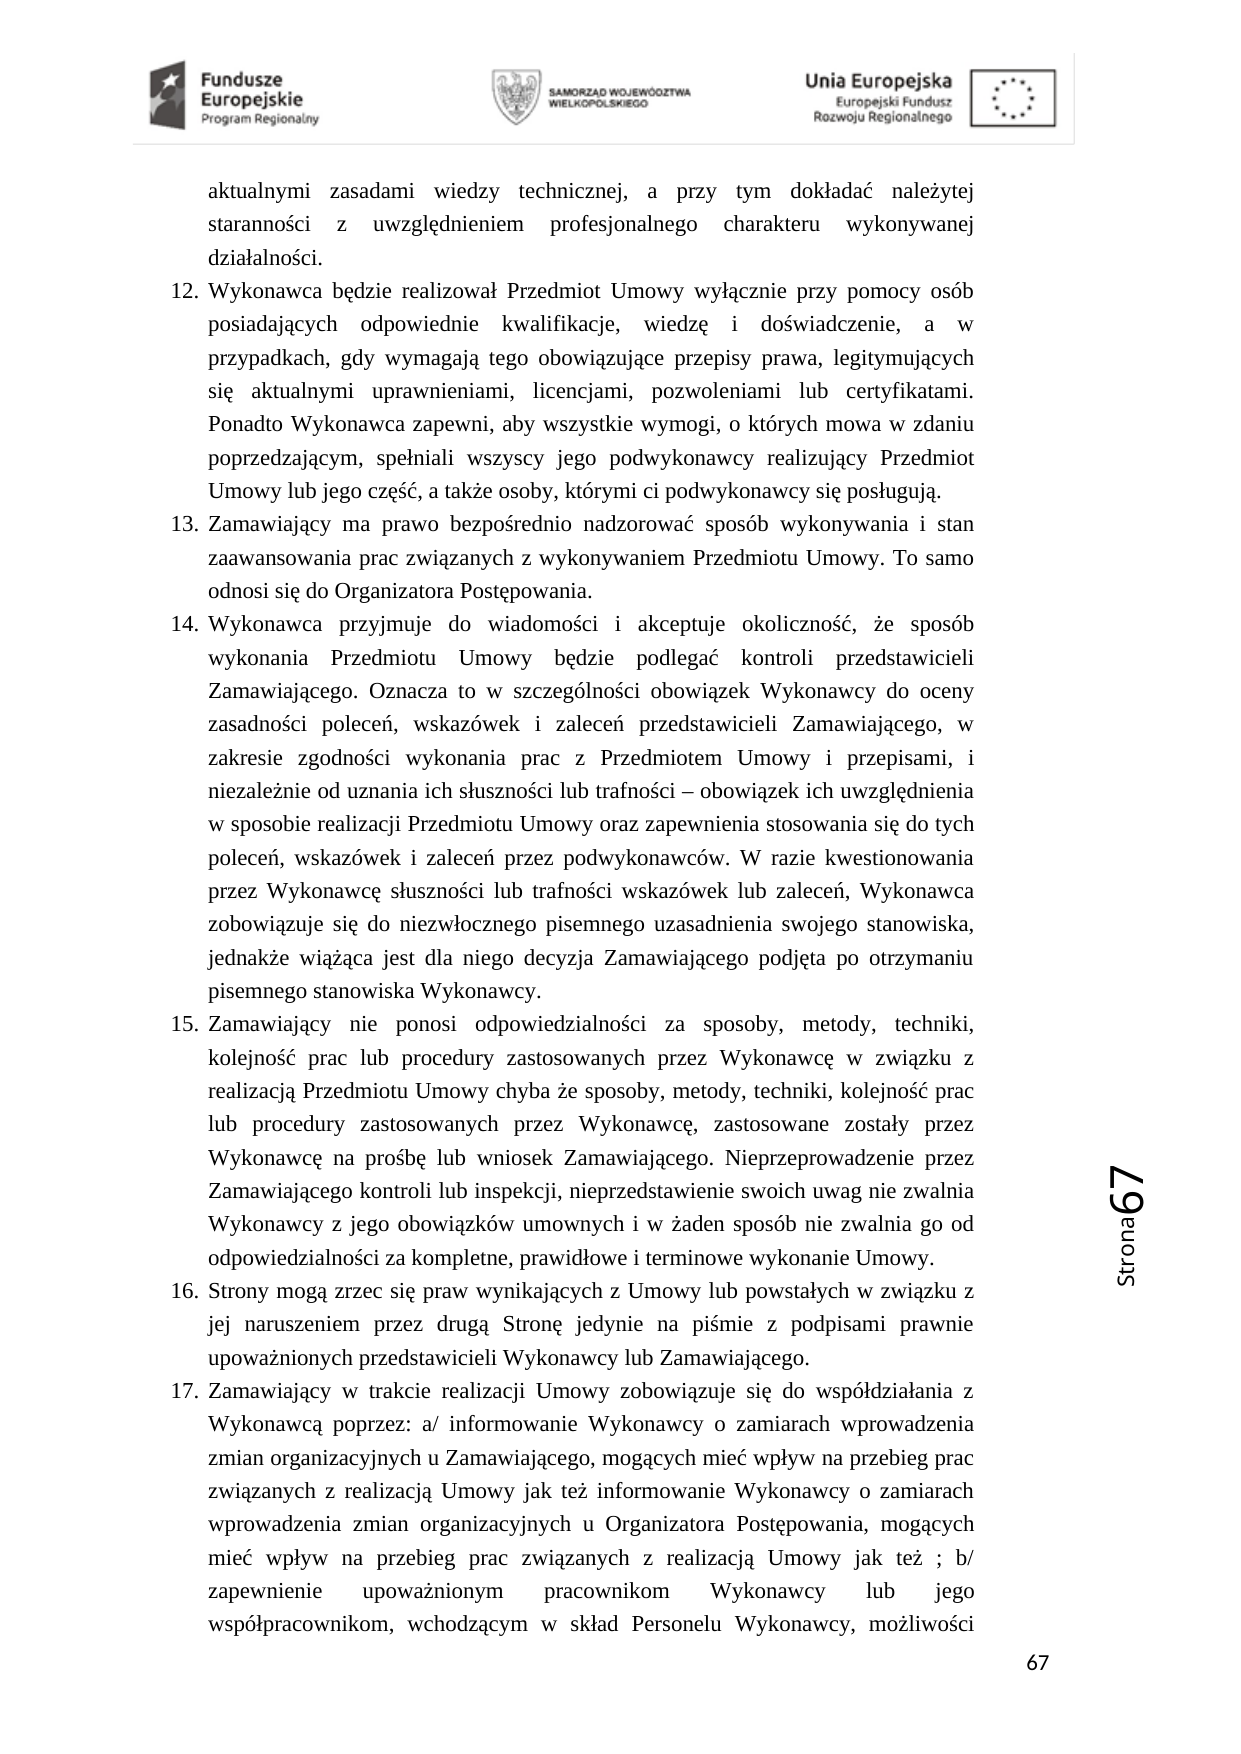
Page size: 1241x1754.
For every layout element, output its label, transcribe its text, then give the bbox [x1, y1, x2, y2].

list Wykonawca będzie realizował Przedmiot Umowy wyłącznie przy pomocy osób posiadających odpowiednie kwalifikacje, wiedzę i doświadczenie, a w przypadkach, gdy wymagają tego obowiązujące przepisy prawa, legitymujących się aktualnymi uprawnieniami, licencjami, pozwoleniami lub certyfikatami. Ponadto Wykonawca zapewni, aby wszystkie wymogi, o których mowa w zdaniu poprzedzającym, spełniali wszyscy jego podwykonawcy realizujący Przedmiot Umowy lub jego część, a także osoby, którymi ci podwykonawcy się posługują. [170, 270, 975, 503]
list Strony mogą zrzec się praw wynikających z Umowy lub powstałych w związku z jej naruszeniem przez drugą Stronę jedynie na piśmie z podpisami prawnie upoważnionych przedstawicieli Wykonawcy lub Zamawiającego. [170, 1270, 975, 1370]
picture [132, 53, 1075, 146]
list Zamawiający nie ponosi odpowiedzialności za sposoby, metody, techniki, kolejność prac lub procedury zastosowanych przez Wykonawcę w związku z realizacją Przedmiotu Umowy chyba że sposoby, metody, techniki, kolejność prac lub procedury zastosowanych przez Wykonawcę, zastosowane zostały przez Wykonawcę na prośbę lub wniosek Zamawiającego. Nieprzeprowadzenie przez Zamawiającego kontroli lub inspekcji, nieprzedstawienie swoich uwag nie zwalnia Wykonawcy z jego obowiązków umownych i w żaden sposób nie zwalnia go od odpowiedzialności za kompletne, prawidłowe i terminowe wykonanie Umowy. [170, 1003, 975, 1270]
list Wykonawca przyjmuje do wiadomości i akceptuje okoliczność, że sposób wykonania Przedmiotu Umowy będzie podlegać kontroli przedstawicieli Zamawiającego. Oznacza to w szczególności obowiązek Wykonawcy do oceny zasadności poleceń, wskazówek i zaleceń przedstawicieli Zamawiającego, w zakresie zgodności wykonania prac z Przedmiotem Umowy i przepisami, i niezależnie od uznania ich słuszności lub trafności – obowiązek ich uwzględnienia w sposobie realizacji Przedmiotu Umowy oraz zapewnienia stosowania się do tych poleceń, wskazówek i zaleceń przez podwykonawców. W razie kwestionowania przez Wykonawcę słuszności lub trafności wskazówek lub zaleceń, Wykonawca zobowiązuje się do niezwłocznego pisemnego uzasadnienia swojego stanowiska, jednakże wiążąca jest dla niego decyzja Zamawiającego podjęta po otrzymaniu pisemnego stanowiska Wykonawcy. [170, 603, 975, 1003]
list Zamawiający ma prawo bezpośrednio nadzorować sposób wykonywania i stan zaawansowania prac związanych z wykonywaniem Przedmiotu Umowy. To samo odnosi się do Organizatora Postępowania. [170, 503, 975, 603]
